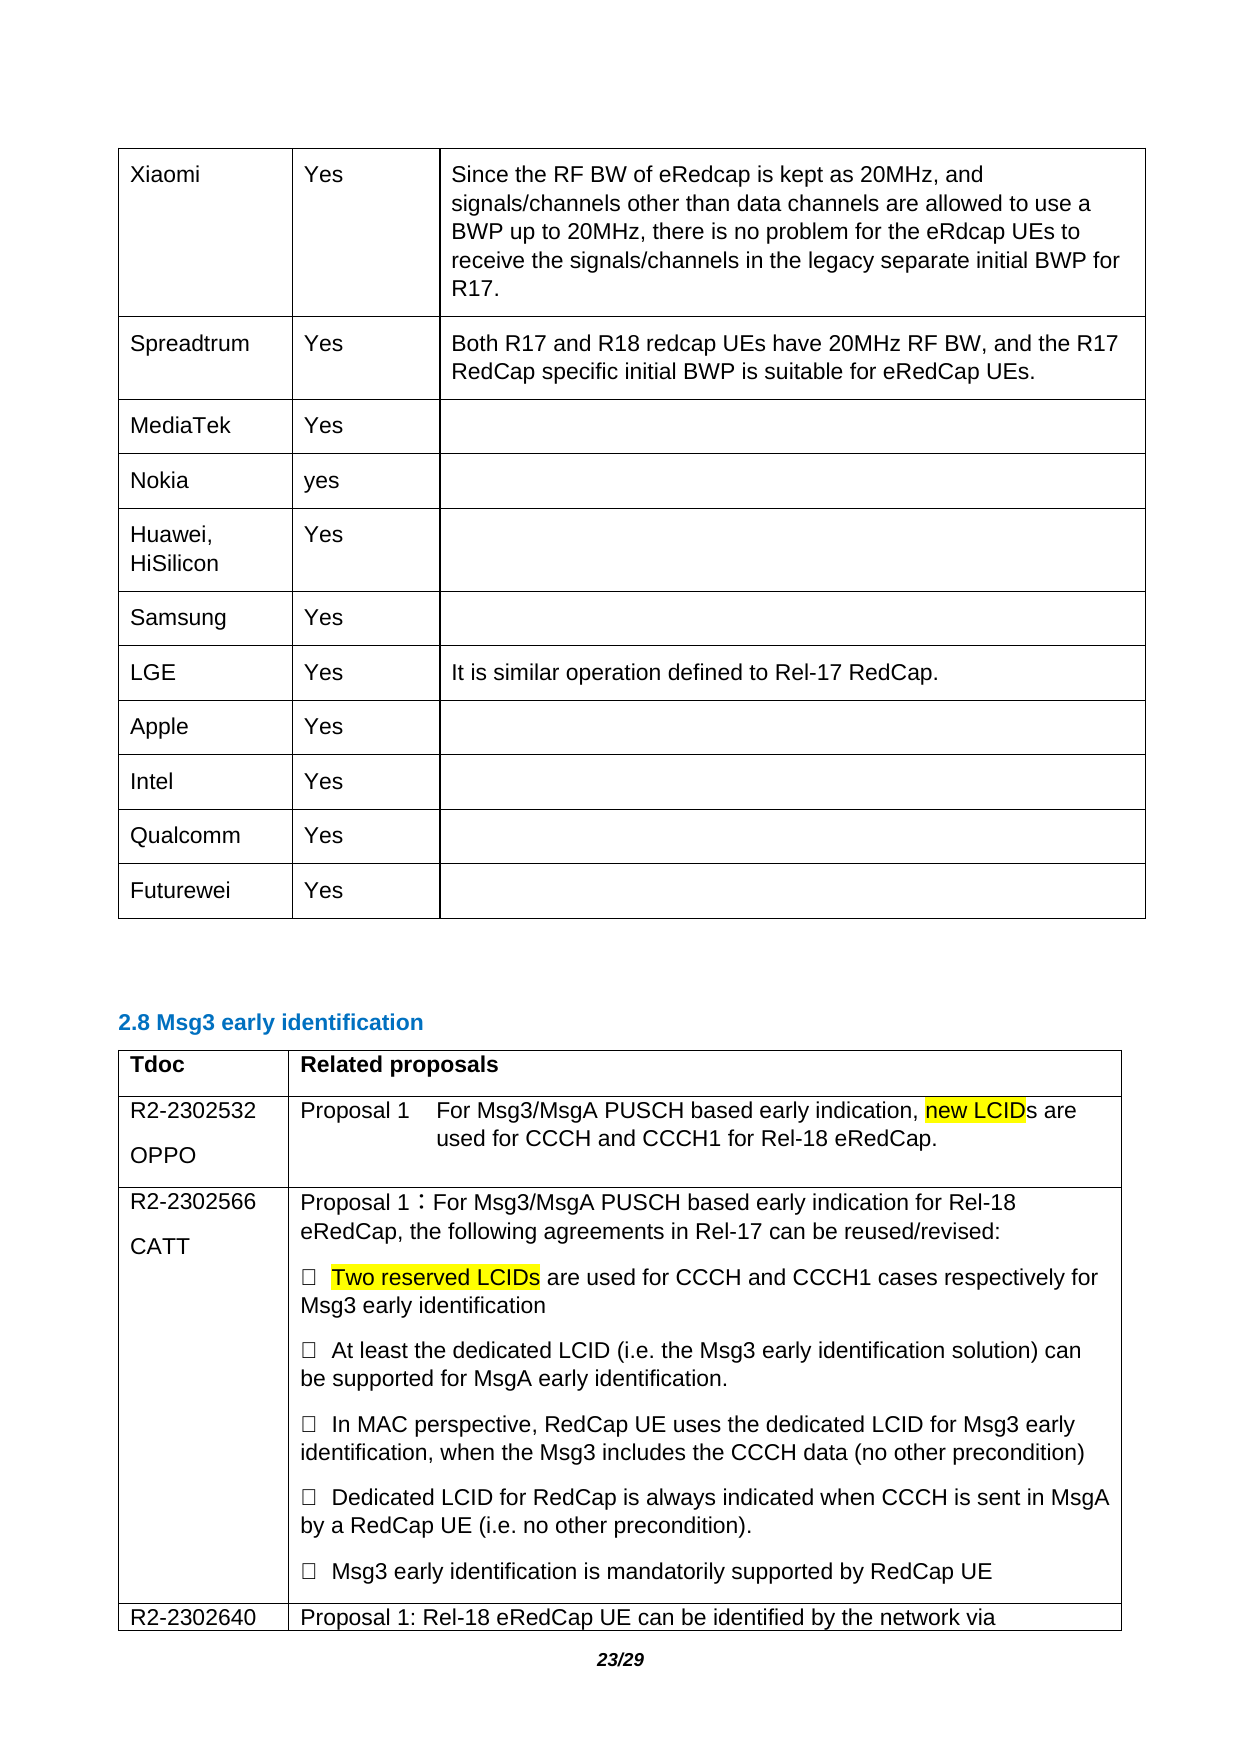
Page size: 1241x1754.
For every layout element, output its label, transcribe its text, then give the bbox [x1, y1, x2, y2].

table_cell [441, 592, 1145, 645]
table_cell Yes [293, 646, 439, 700]
table_header Tdoc [119, 1051, 288, 1096]
table_cell Futurewei [119, 864, 292, 918]
table_cell [441, 701, 1145, 754]
table_cell Huawei, HiSilicon [119, 509, 292, 591]
table_cell Yes [293, 509, 439, 591]
table_cell Yes [293, 400, 439, 453]
table_cell Apple [119, 701, 292, 754]
table_cell yes [293, 454, 439, 508]
table_cell [441, 810, 1145, 863]
table_cell Qualcomm [119, 810, 292, 863]
table_cell For Msg3/MsgA PUSCH based early indication, new LCIDs are used for CCCH and CCCH1 for Rel-18 eRedCap. [289, 1097, 1121, 1187]
table_cell Spreadtrum [119, 317, 292, 399]
table_cell Yes [293, 701, 439, 754]
table_cell Intel [119, 755, 292, 809]
table_cell [441, 864, 1145, 918]
table_cell [441, 755, 1145, 809]
text 2.8 Msg3 early identification [118, 1009, 1122, 1035]
table_cell Yes [293, 755, 439, 809]
table_cell [441, 400, 1145, 453]
table_cell Yes [293, 149, 439, 316]
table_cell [119, 1604, 288, 1630]
table_cell Yes [293, 592, 439, 645]
table_cell Yes [293, 317, 439, 399]
table_cell R2-2302566 CATT [119, 1188, 288, 1603]
table_cell [441, 509, 1145, 591]
table_cell Proposal 1：For Msg3/MsgA PUSCH based early indication for Rel-18 eRedCap, the following agreements in Rel-17 can be reused/revised:  Two reserved LCIDs are used for CCCH and CCCH1 cases respectively for Msg3 early identification  At least the dedicated LCID (i.e. the Msg3 early identification solution) can be supported for MsgA early identification.  In MAC perspective, RedCap UE uses the dedicated LCID for Msg3 early identification, when the Msg3 includes the CCCH data (no other precondition)  Dedicated LCID for RedCap is always indicated when CCCH is sent in MsgA by a RedCap UE (i.e. no other precondition).  Msg3 early identification is mandatorily supported by RedCap UE [289, 1188, 1121, 1603]
table_cell Since the RF BW of eRedcap is kept as 20MHz, and signals/channels other than data channels are allowed to use a BWP up to 20MHz, there is no problem for the eRdcap UEs to receive the signals/channels in the legacy separate initial BWP for R17. [441, 149, 1145, 316]
table_cell Samsung [119, 592, 292, 645]
table_cell R2-2302532 OPPO [119, 1097, 288, 1187]
table_cell Xiaomi [119, 149, 292, 316]
table_cell LGE [119, 646, 292, 700]
table_cell [441, 454, 1145, 508]
table_cell MediaTek [119, 400, 292, 453]
table_cell Yes [293, 810, 439, 863]
table_cell It is similar operation defined to Rel-17 RedCap. [441, 646, 1145, 700]
table_header Related proposals [289, 1051, 1121, 1096]
table_cell Yes [293, 864, 439, 918]
table_cell Both R17 and R18 redcap UEs have 20MHz RF BW, and the R17 RedCap specific initial BWP is suitable for eRedCap UEs. [441, 317, 1145, 399]
table_cell Nokia [119, 454, 292, 508]
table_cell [289, 1604, 1121, 1630]
